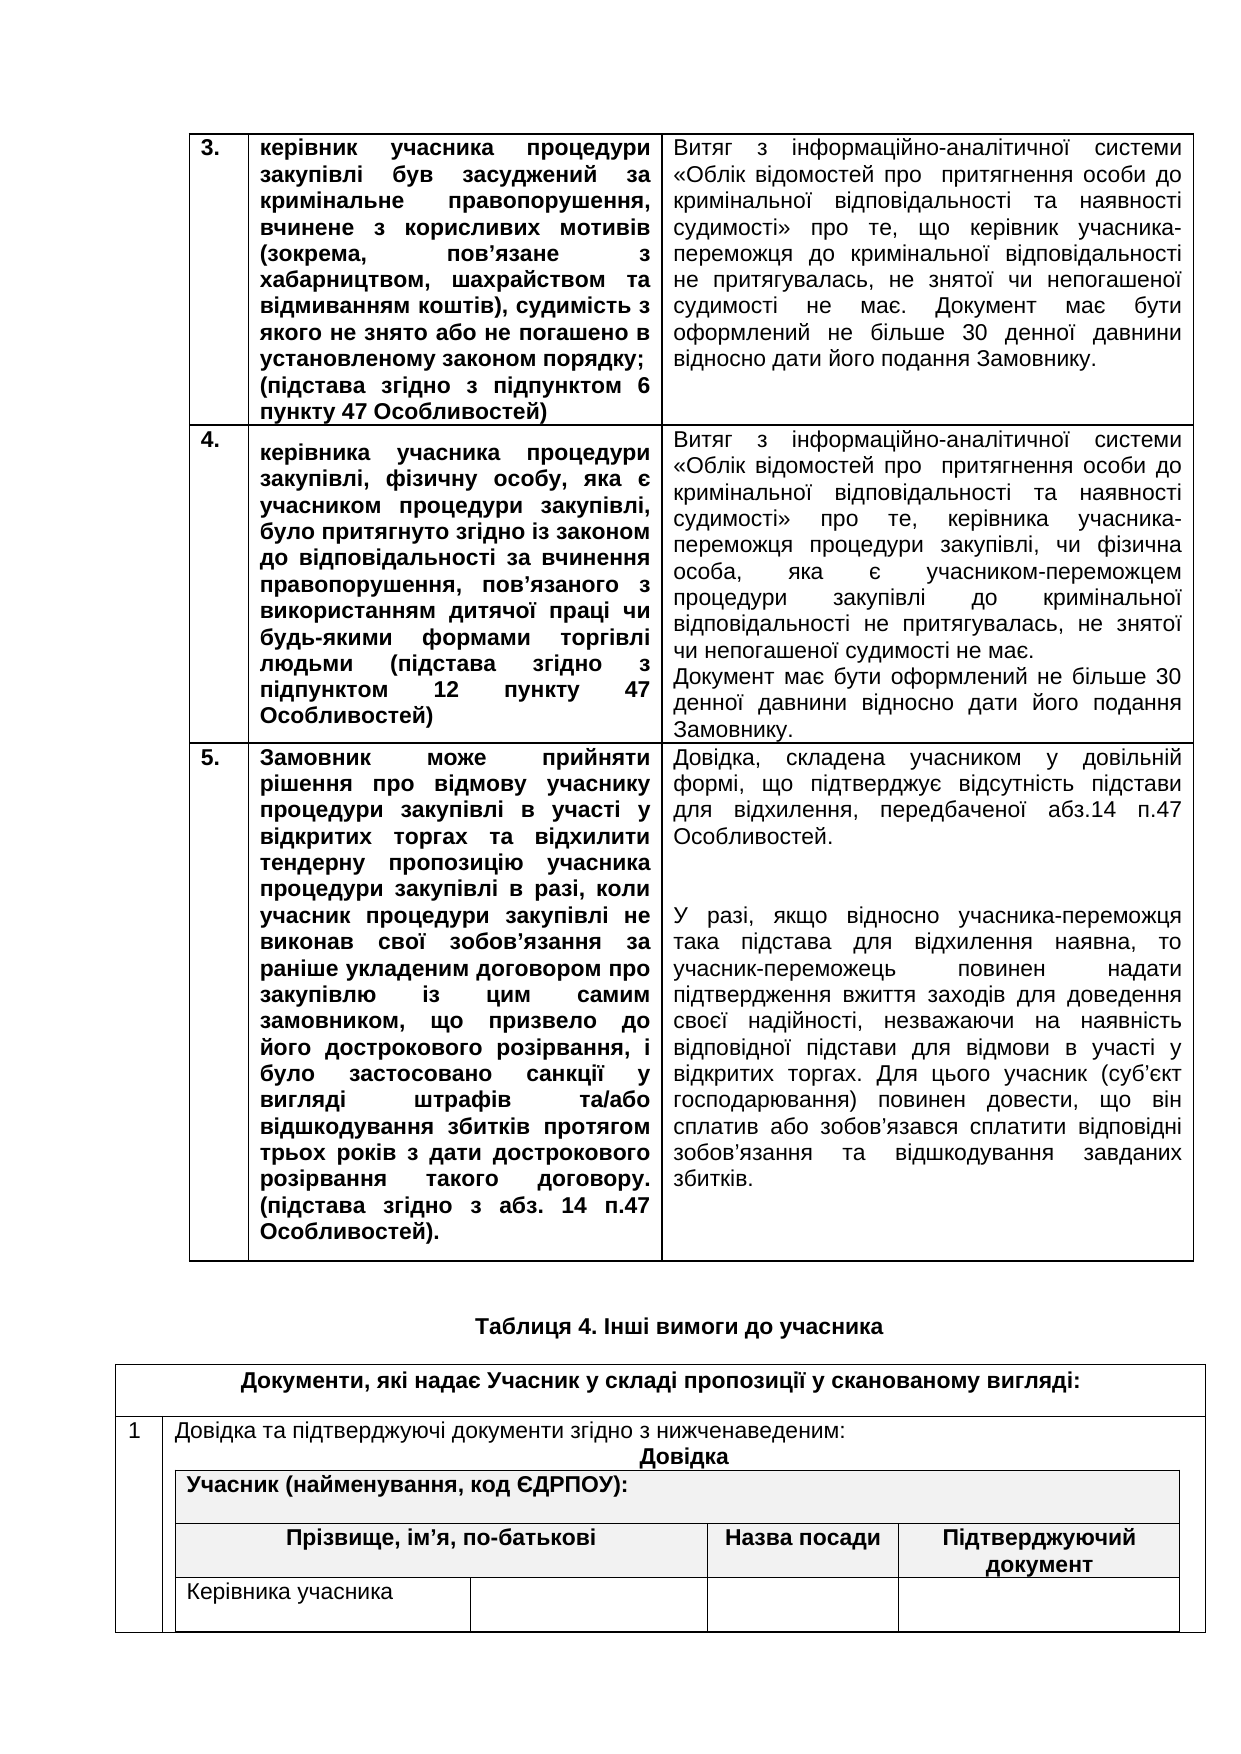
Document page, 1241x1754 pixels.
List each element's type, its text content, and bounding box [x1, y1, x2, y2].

table_cell керівник учасника процедури закупівлі був засуджений за кримінальне правопорушення, вчинене з корисливих мотивів (зокрема, пов’язане з хабарництвом, шахрайством та відмиванням коштів), судимість з якого не знято або не погашено в установленому законом порядку; (підстава згідно з підпунктом 6 пункту 47 Особливостей) [249, 135, 661, 424]
table_cell 3. [190, 135, 248, 424]
table_header Документи, які надає Учасник у складі пропозиції у сканованому вигляді: [116, 1365, 1205, 1416]
table_cell Замовник може прийняти рішення про відмову учаснику процедури закупівлі в участі у відкритих торгах та відхилити тендерну пропозицію учасника процедури закупівлі в разі, коли учасник процедури закупівлі не виконав свої зобов’язання за раніше укладеним договором про закупівлю із цим самим замовником, що призвело до його дострокового розірвання, і було застосовано санкції у вигляді штрафів та/або відшкодування збитків протягом трьох років з дати дострокового розірвання такого договору. (підстава згідно з абз. 14 п.47 Особливостей). [249, 744, 661, 1260]
table_cell 5. [190, 744, 248, 1260]
text Таблиця 4. Інші вимоги до учасника [177, 1313, 1181, 1339]
table_cell керівника учасника процедури закупівлі, фізичну особу, яка є учасником процедури закупівлі, було притягнуто згідно із законом до відповідальності за вчинення правопорушення, пов’язаного з використанням дитячої праці чи будь-якими формами торгівлі людьми (підстава згідно з підпунктом 12 пункту 47 Особливостей) [249, 426, 661, 742]
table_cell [163, 1417, 1205, 1632]
table_cell Довідка, складена учасником у довільній формі, що підтверджує відсутність підстави для відхилення, передбаченої абз.14 п.47 Особливостей. У разі, якщо відносно учасника-переможця така підстава для відхилення наявна, то учасник-переможець повинен надати підтвердження вжиття заходів для доведення своєї надійності, незважаючи на наявність відповідної підстави для відмови в участі у відкритих торгах. Для цього учасник (суб’єкт господарювання) повинен довести, що він сплатив або зобов’язався сплатити відповідні зобов’язання та відшкодування завданих збитків. [663, 744, 1193, 1260]
table_cell Витяг з інформаційно-аналітичної системи «Облік відомостей про притягнення особи до кримінальної відповідальності та наявності судимості» про те, керівника учасника-переможця процедури закупівлі, чи фізична особа, яка є учасником-переможцем процедури закупівлі до кримінальної відповідальності не притягувалась, не знятої чи непогашеної судимості не має. Документ має бути оформлений не більше 30 денної давнини відносно дати його подання Замовнику. [663, 426, 1193, 742]
table_cell 4. [190, 426, 248, 742]
table_cell 1 [116, 1417, 162, 1632]
table_cell Витяг з інформаційно-аналітичної системи «Облік відомостей про притягнення особи до кримінальної відповідальності та наявності судимості» про те, що керівник учасника-переможця до кримінальної відповідальності не притягувалась, не знятої чи непогашеної судимості не має. Документ має бути оформлений не більше 30 денної давнини відносно дати його подання Замовнику. [663, 135, 1193, 424]
